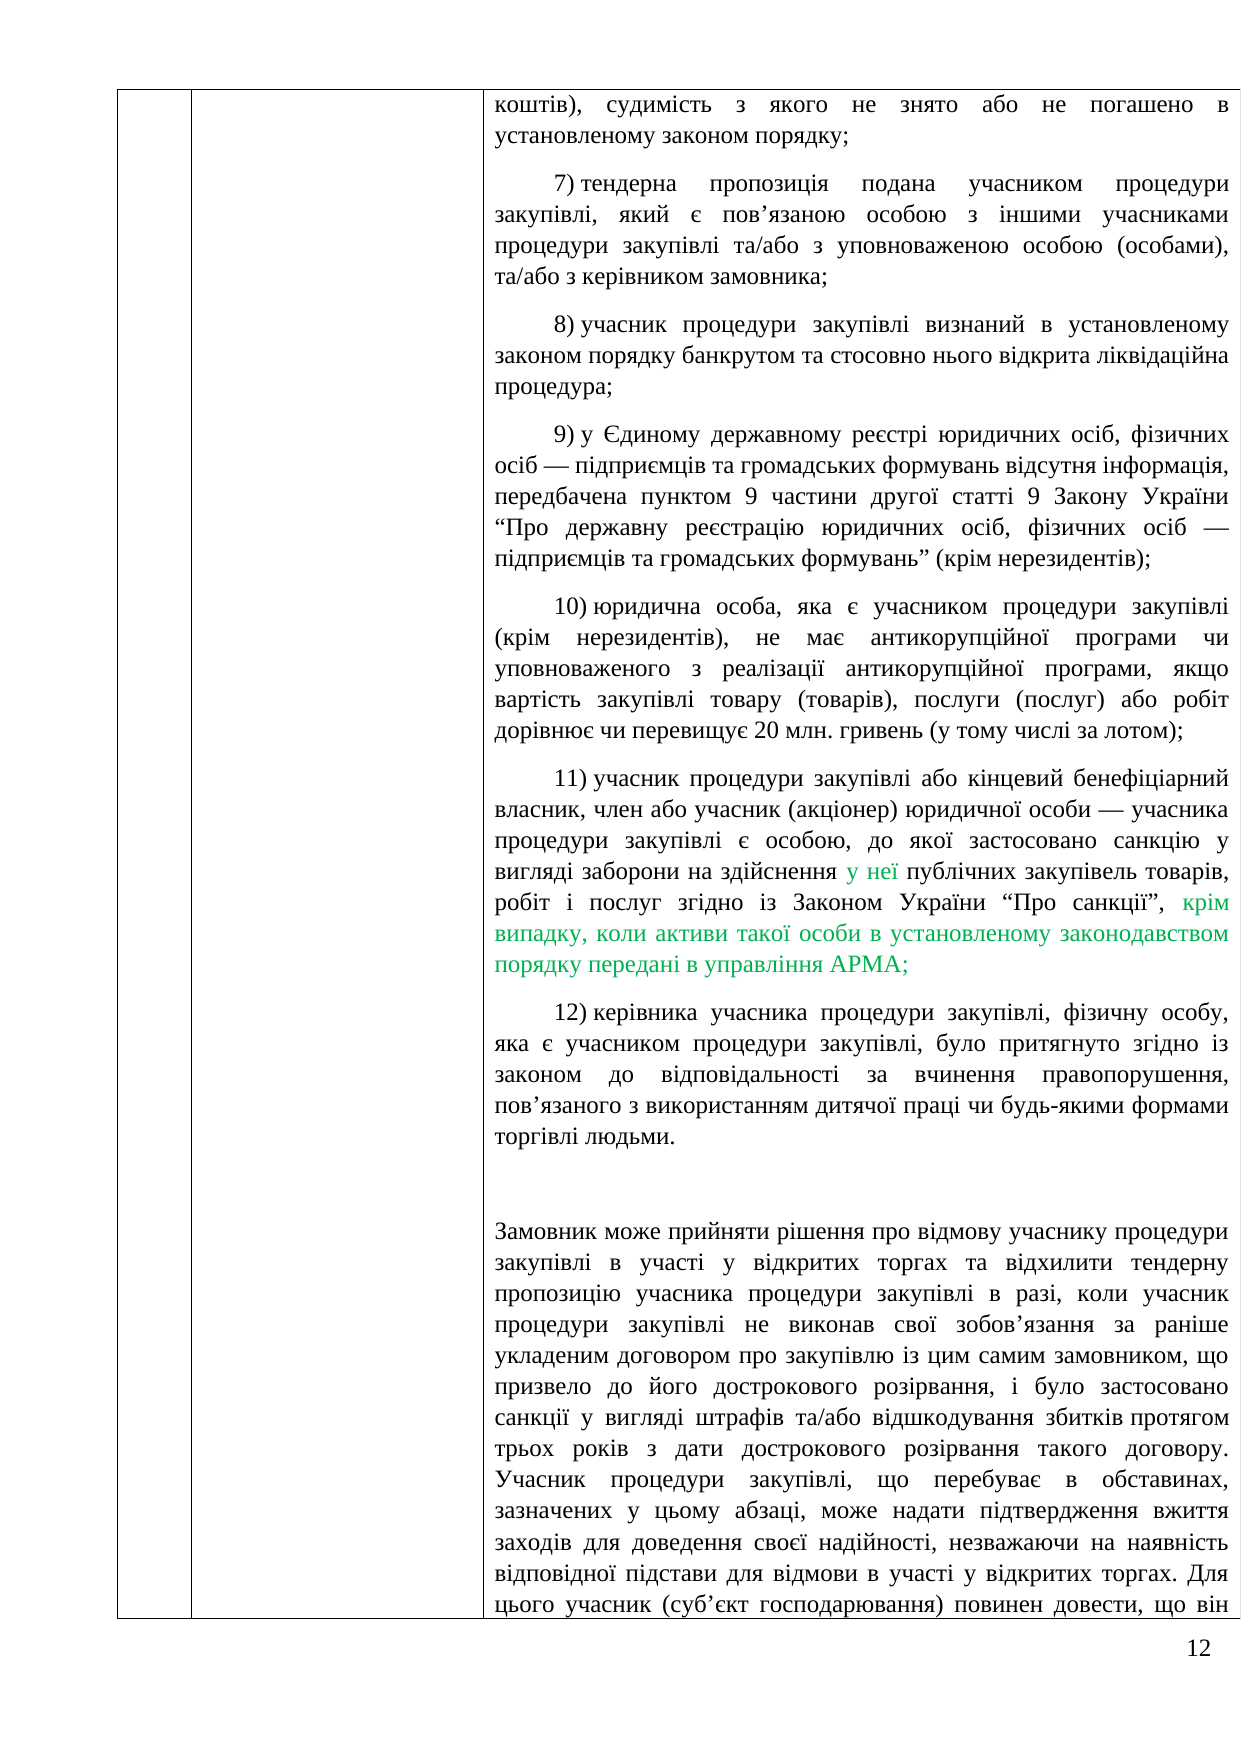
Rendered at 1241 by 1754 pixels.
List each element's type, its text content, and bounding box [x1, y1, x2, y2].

table_cell 5 [118, 90, 191, 1617]
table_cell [484, 90, 1240, 1617]
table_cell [192, 90, 483, 1617]
